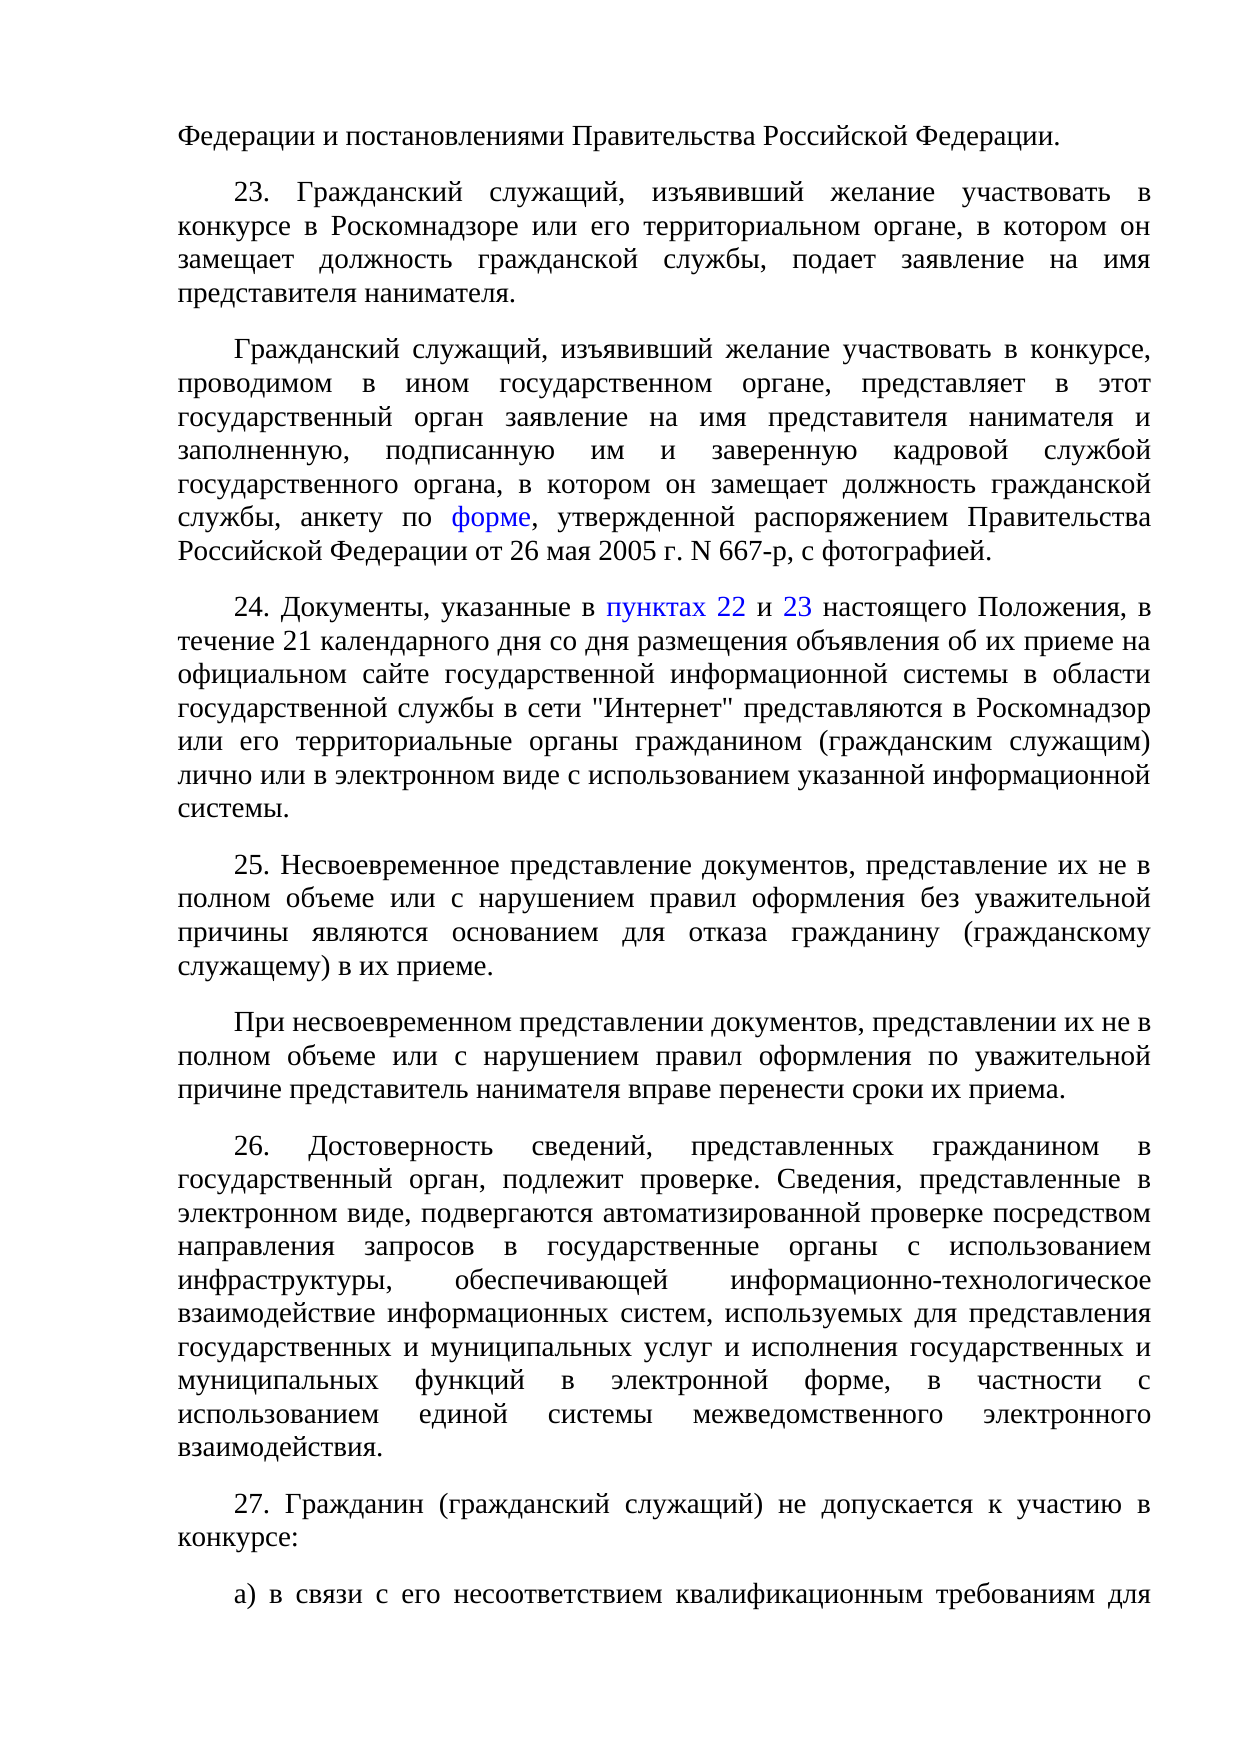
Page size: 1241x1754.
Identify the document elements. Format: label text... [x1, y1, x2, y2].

text Гражданский служащий, изъявивший желание участвовать в конкурсе, проводимом в ином государственном органе, представляет в этот государственный орган заявление на имя представителя нанимателя и заполненную, подписанную им и заверенную кадровой службой государственного органа, в котором он замещает должность гражданской службы, анкету по форме, утвержденной распоряжением Правительства Российской Федерации от 26 мая 2005 г. N 667-р, с фотографией. [177, 332, 1152, 566]
text 24. Документы, указанные в пунктах 22 и 23 настоящего Положения, в течение 21 календарного дня со дня размещения объявления об их приеме на официальном сайте государственной информационной системы в области государственной службы в сети "Интернет" представляются в Роскомнадзор или его территориальные органы гражданином (гражданским служащим) лично или в электронном виде с использованием указанной информационной системы. [177, 589, 1152, 824]
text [177, 1576, 1152, 1609]
text 25. Несвоевременное представление документов, представление их не в полном объеме или с нарушением правил оформления без уважительной причины являются основанием для отказа гражданину (гражданскому служащему) в их приеме. [177, 847, 1152, 981]
text При несвоевременном представлении документов, представлении их не в полном объеме или с нарушением правил оформления по уважительной причине представитель нанимателя вправе перенести сроки их приема. [177, 1004, 1152, 1105]
text 23. Гражданский служащий, изъявивший желание участвовать в конкурсе в Роскомнадзоре или его территориальном органе, в котором он замещает должность гражданской службы, подает заявление на имя представителя нанимателя. [177, 174, 1152, 309]
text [177, 118, 1152, 152]
text 27. Гражданин (гражданский служащий) не допускается к участию в конкурсе: [177, 1486, 1152, 1553]
text 26. Достоверность сведений, представленных гражданином в государственный орган, подлежит проверке. Сведения, представленные в электронном виде, подвергаются автоматизированной проверке посредством направления запросов в государственные органы с использованием инфраструктуры, обеспечивающей информационно-технологическое взаимодействие информационных систем, используемых для представления государственных и муниципальных услуг и исполнения государственных и муниципальных функций в электронной форме, в частности с использованием единой системы межведомственного электронного взаимодействия. [177, 1128, 1152, 1463]
